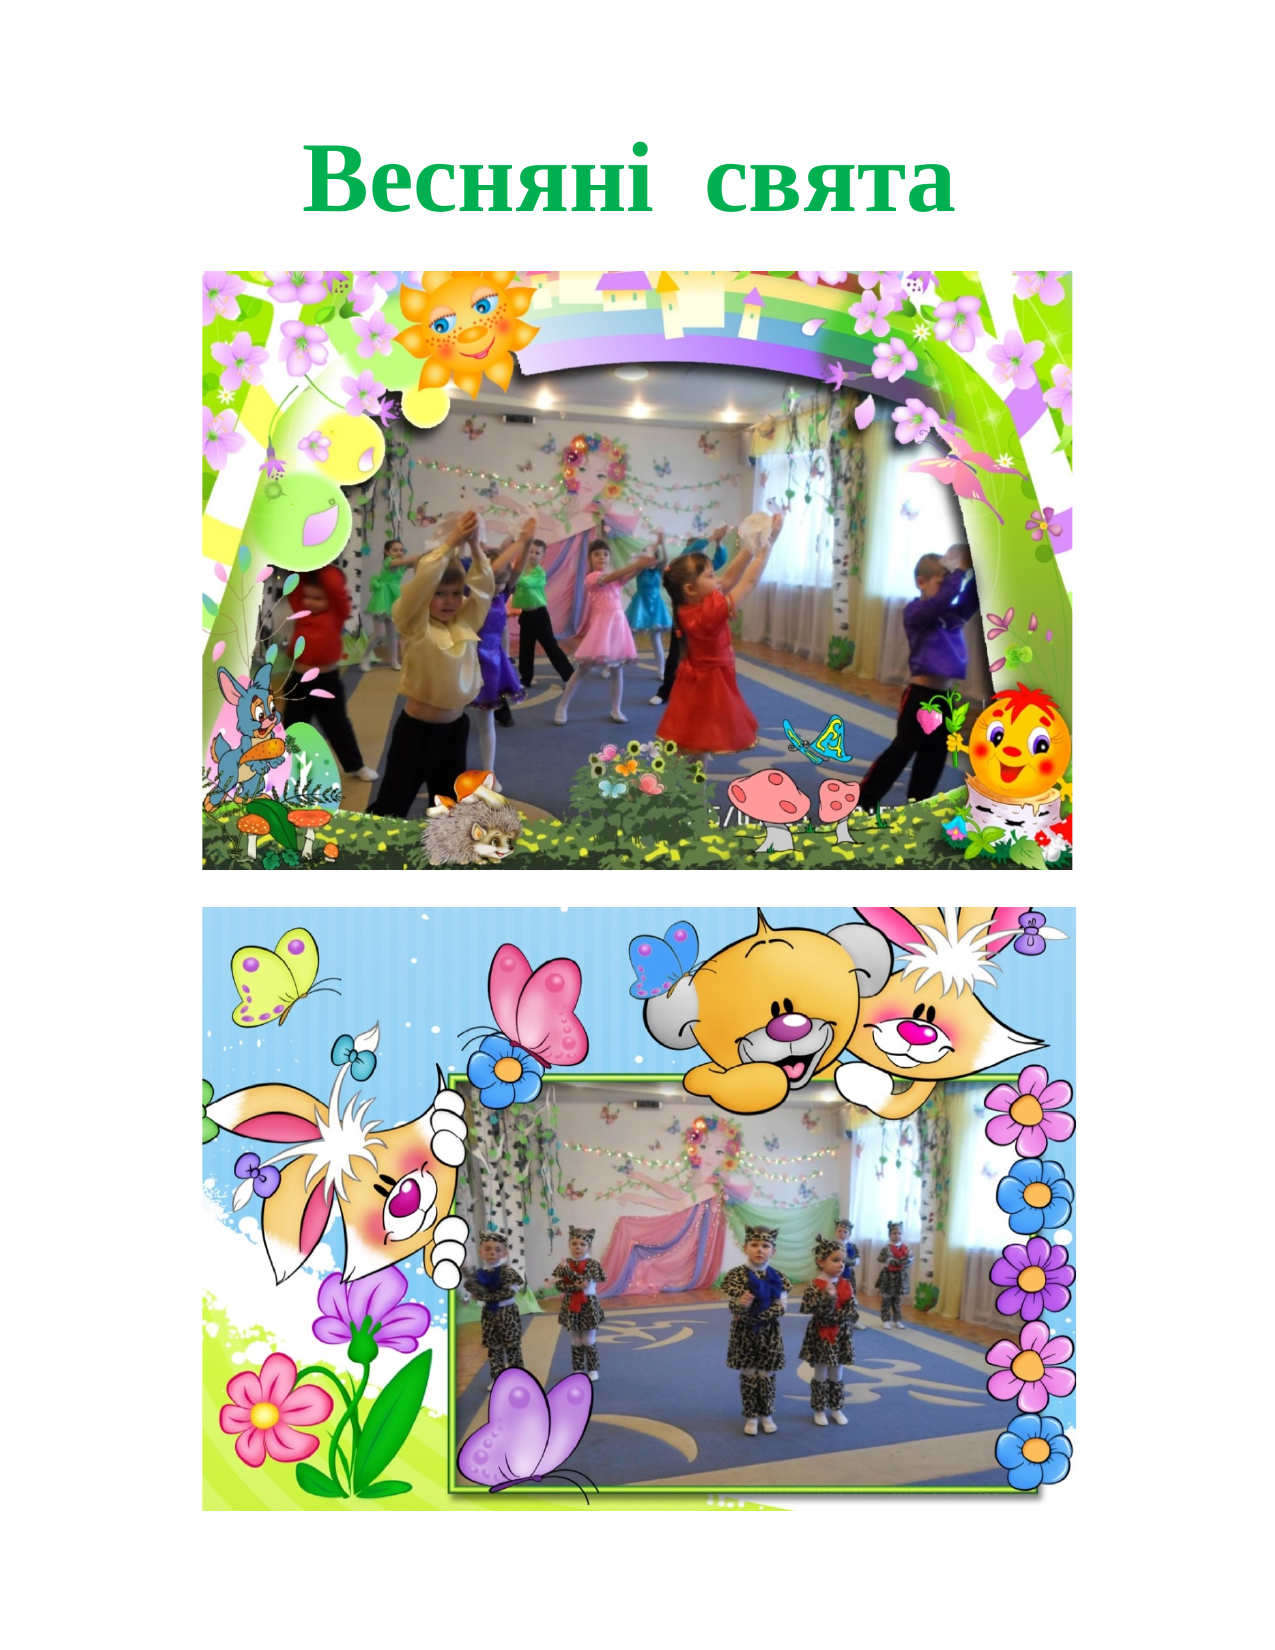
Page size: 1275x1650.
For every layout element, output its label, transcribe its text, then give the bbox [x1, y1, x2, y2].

picture [202, 907, 1077, 1511]
picture [202, 271, 1073, 870]
text Весняні свята [177, 118, 1186, 233]
